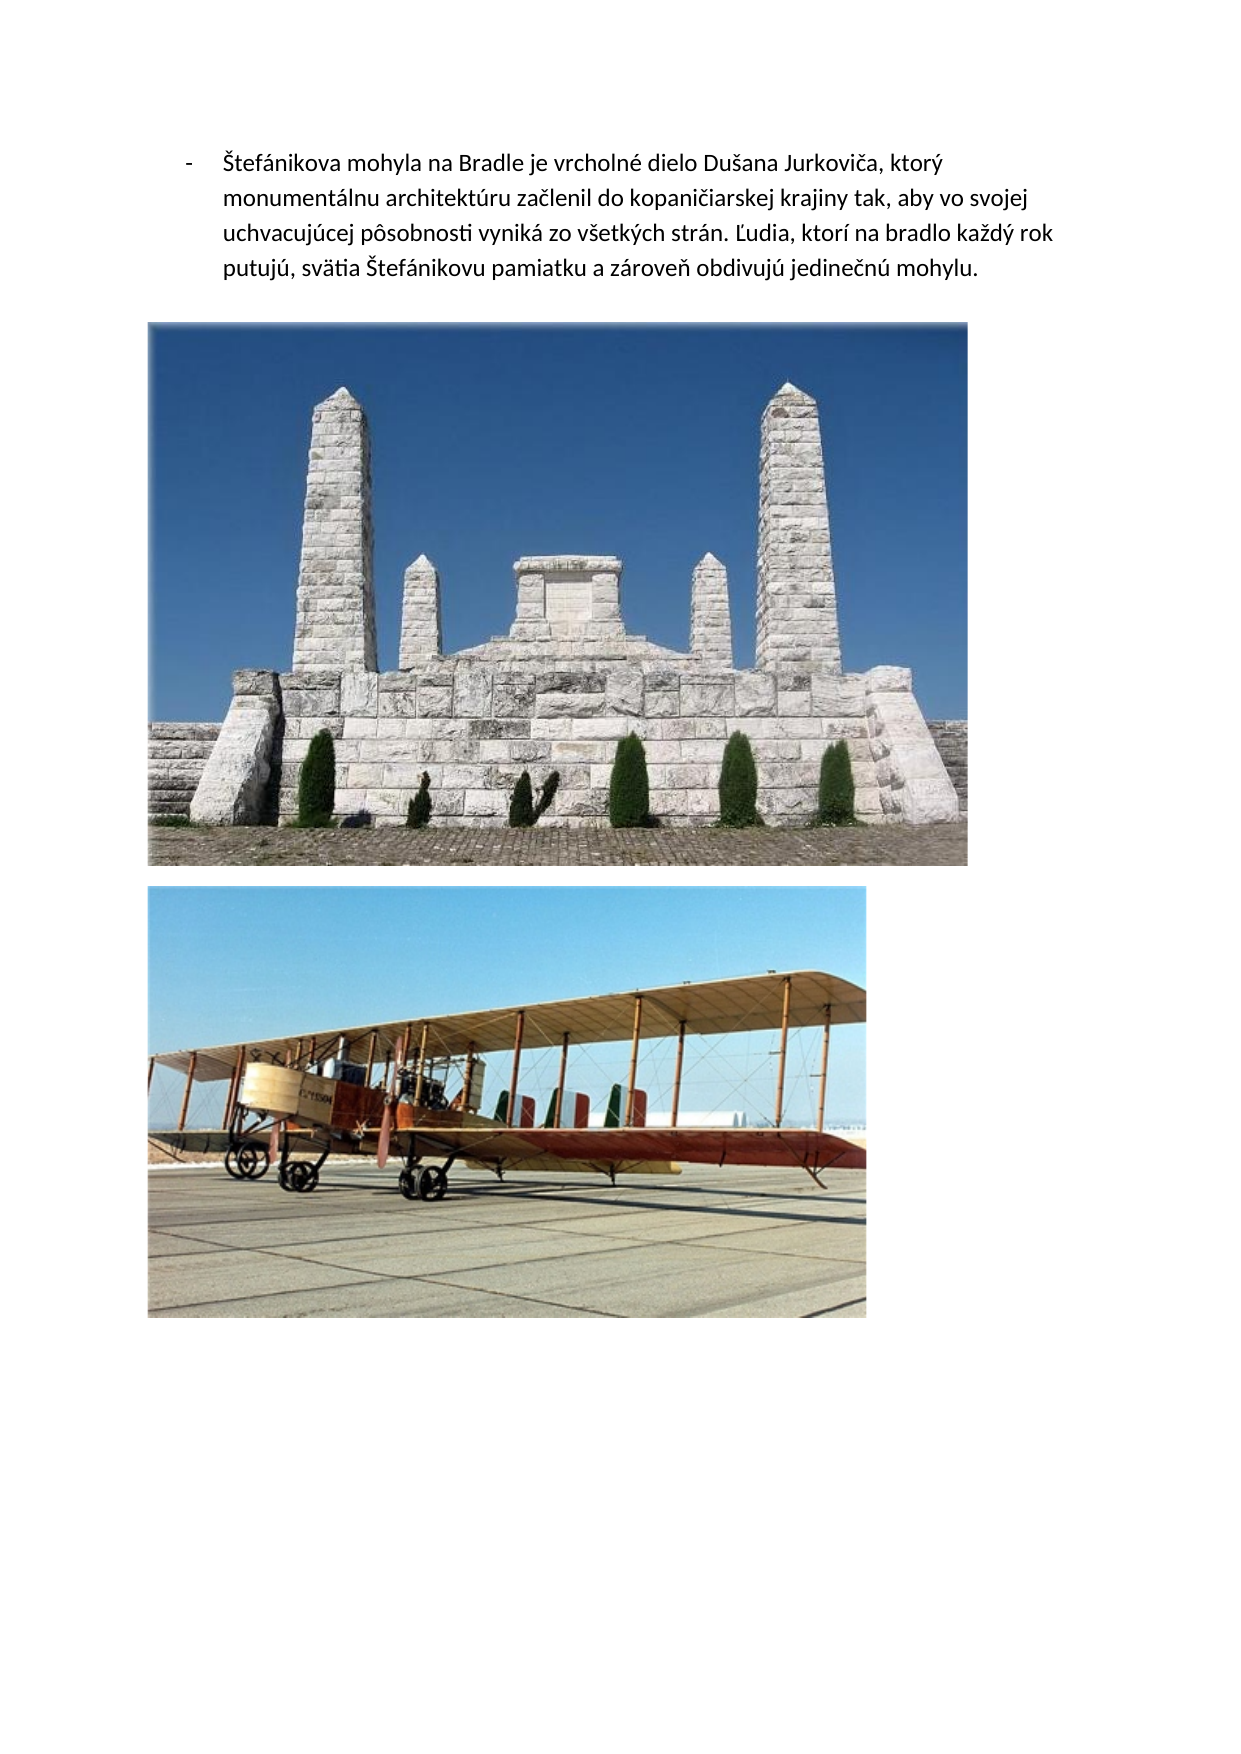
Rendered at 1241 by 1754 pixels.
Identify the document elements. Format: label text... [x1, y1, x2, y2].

list Štefánikova mohyla na Bradle je vrcholné dielo Dušana Jurkoviča, ktorý monumentálnu architektúru začlenil do kopaničiarskej krajiny tak, aby vo svojej uchvacujúcej pôsobnosti vyniká zo všetkých strán. Ľudia, ktorí na bradlo každý rok putujú, svätia Štefánikovu pamiatku a zároveň obdivujú jedinečnú mohylu. [185, 148, 1093, 283]
picture [147, 322, 968, 866]
picture [147, 886, 867, 1318]
